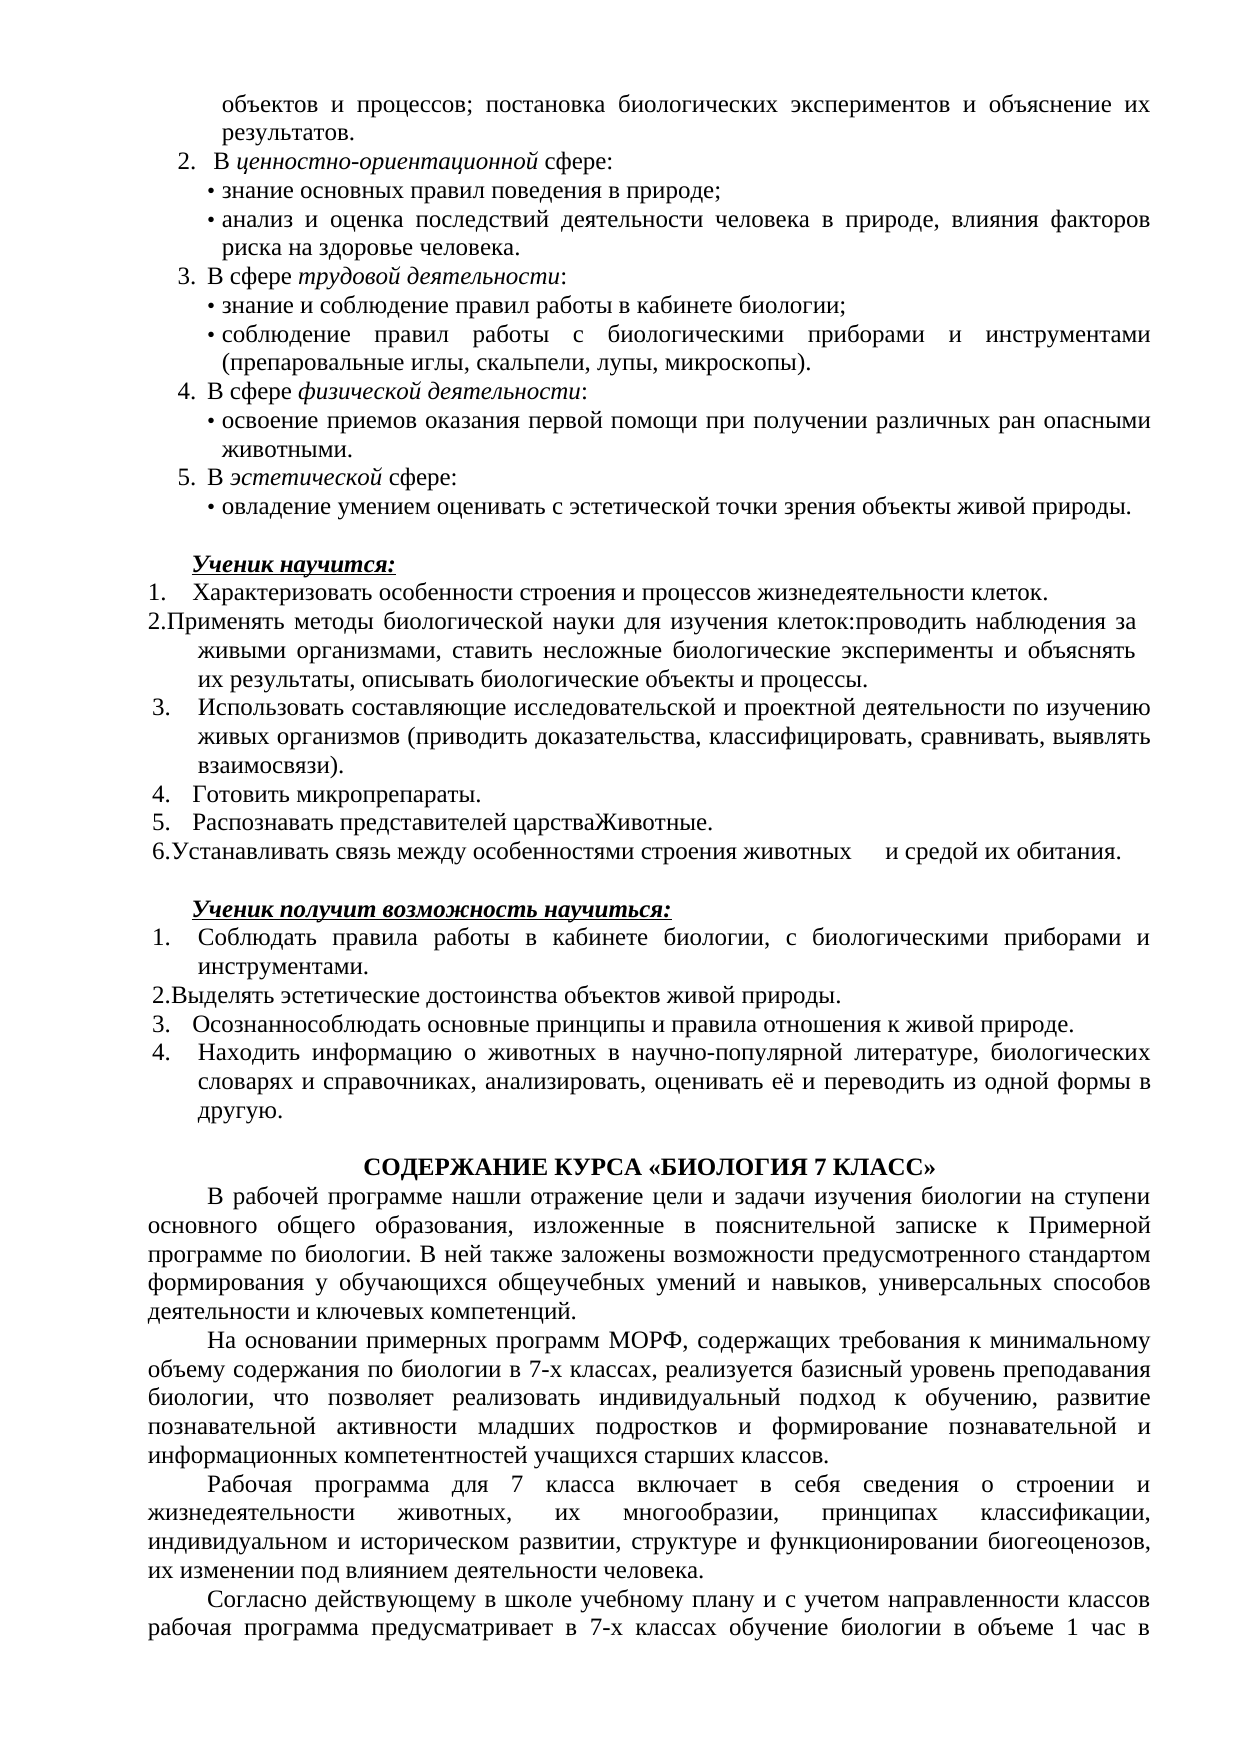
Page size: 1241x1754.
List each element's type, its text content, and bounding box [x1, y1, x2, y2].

list В эстетической сфере: [177, 462, 1152, 491]
list соблюдение правил работы с биологическими приборами и инструментами (препаровальные иглы, скальпели, лупы, микроскопы). [207, 319, 1151, 376]
list Характеризовать особенности строения и процессов жизнедеятельности клеток. [148, 577, 1152, 606]
list знание основных правил поведения в природе; [207, 175, 1151, 204]
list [207, 89, 1151, 146]
text В рабочей программе нашли отражение цели и задачи изучения биологии на ступени основного общего образования, изложенные в пояснительной записке к Примерной программе по биологии. В ней также заложены возможности предусмотренного стандартом формирования у обучающихся общеучебных умений и навыков, универсальных способов деятельности и ключевых компетенций. [148, 1181, 1152, 1325]
list знание и соблюдение правил работы в кабинете биологии; [207, 290, 1151, 319]
list Соблюдать правила работы в кабинете биологии, с биологическими приборами и инструментами. [152, 922, 1152, 980]
list Готовить микропрепараты. [152, 779, 1152, 807]
list анализ и оценка последствий деятельности человека в природе, влияния факторов риска на здоровье человека. [207, 204, 1151, 261]
text На основании примерных программ МОРФ, содержащих требования к минимальному объему содержания по биологии в 7-х классах, реализуется базисный уровень преподавания биологии, что позволяет реализовать индивидуальный подход к обучению, развитие познавательной активности младших подростков и формирование познавательной и информационных компетентностей учащихся старших классов. [148, 1325, 1152, 1469]
list овладение умением оценивать с эстетической точки зрения объекты живой природы. [207, 491, 1151, 520]
list Осознаннособлюдать основные принципы и правила отношения к живой природе. [152, 1009, 1137, 1037]
list Применять методы биологической науки для изучения клеток:проводить наблюдения за живыми организмами, ставить несложные биологические эксперименты и объяснять их результаты, описывать биологические объекты и процессы. [148, 606, 1137, 692]
list Распознавать представителей царстваЖивотные. [152, 807, 1152, 836]
list Выделять эстетические достоинства объектов живой природы. [152, 980, 1152, 1009]
list освоение приемов оказания первой помощи при получении различных ран опасными животными. [207, 405, 1151, 462]
list Ученик научится: [191, 549, 1152, 577]
text Рабочая программа для 7 класса включает в себя сведения о строении и жизнедеятельности животных, их многообразии, принципах классификации, индивидуальном и историческом развитии, структуре и функционировании биогеоценозов, их изменении под влиянием деятельности человека. [148, 1469, 1152, 1584]
text СОДЕРЖАНИЕ КУРСА «БИОЛОГИЯ 7 КЛАСС» [148, 1152, 1152, 1181]
list В сфере трудовой деятельности: [177, 261, 1152, 290]
list Находить информацию о животных в научно-популярной литературе, биологических словарях и справочниках, анализировать, оценивать её и переводить из одной формы в другую. [152, 1037, 1152, 1124]
list Ученик получит возможность научиться: [191, 894, 1152, 922]
list В ценностно-ориентационной сфере: [177, 146, 1152, 175]
list В сфере физической деятельности: [177, 376, 1152, 405]
list Устанавливать связь между особенностями строения животных и средой их обитания. [152, 836, 1152, 865]
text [148, 1584, 1152, 1641]
list Использовать составляющие исследовательской и проектной деятельности по изучению живых организмов (приводить доказательства, классифицировать, сравнивать, выявлять взаимосвязи). [152, 692, 1152, 779]
